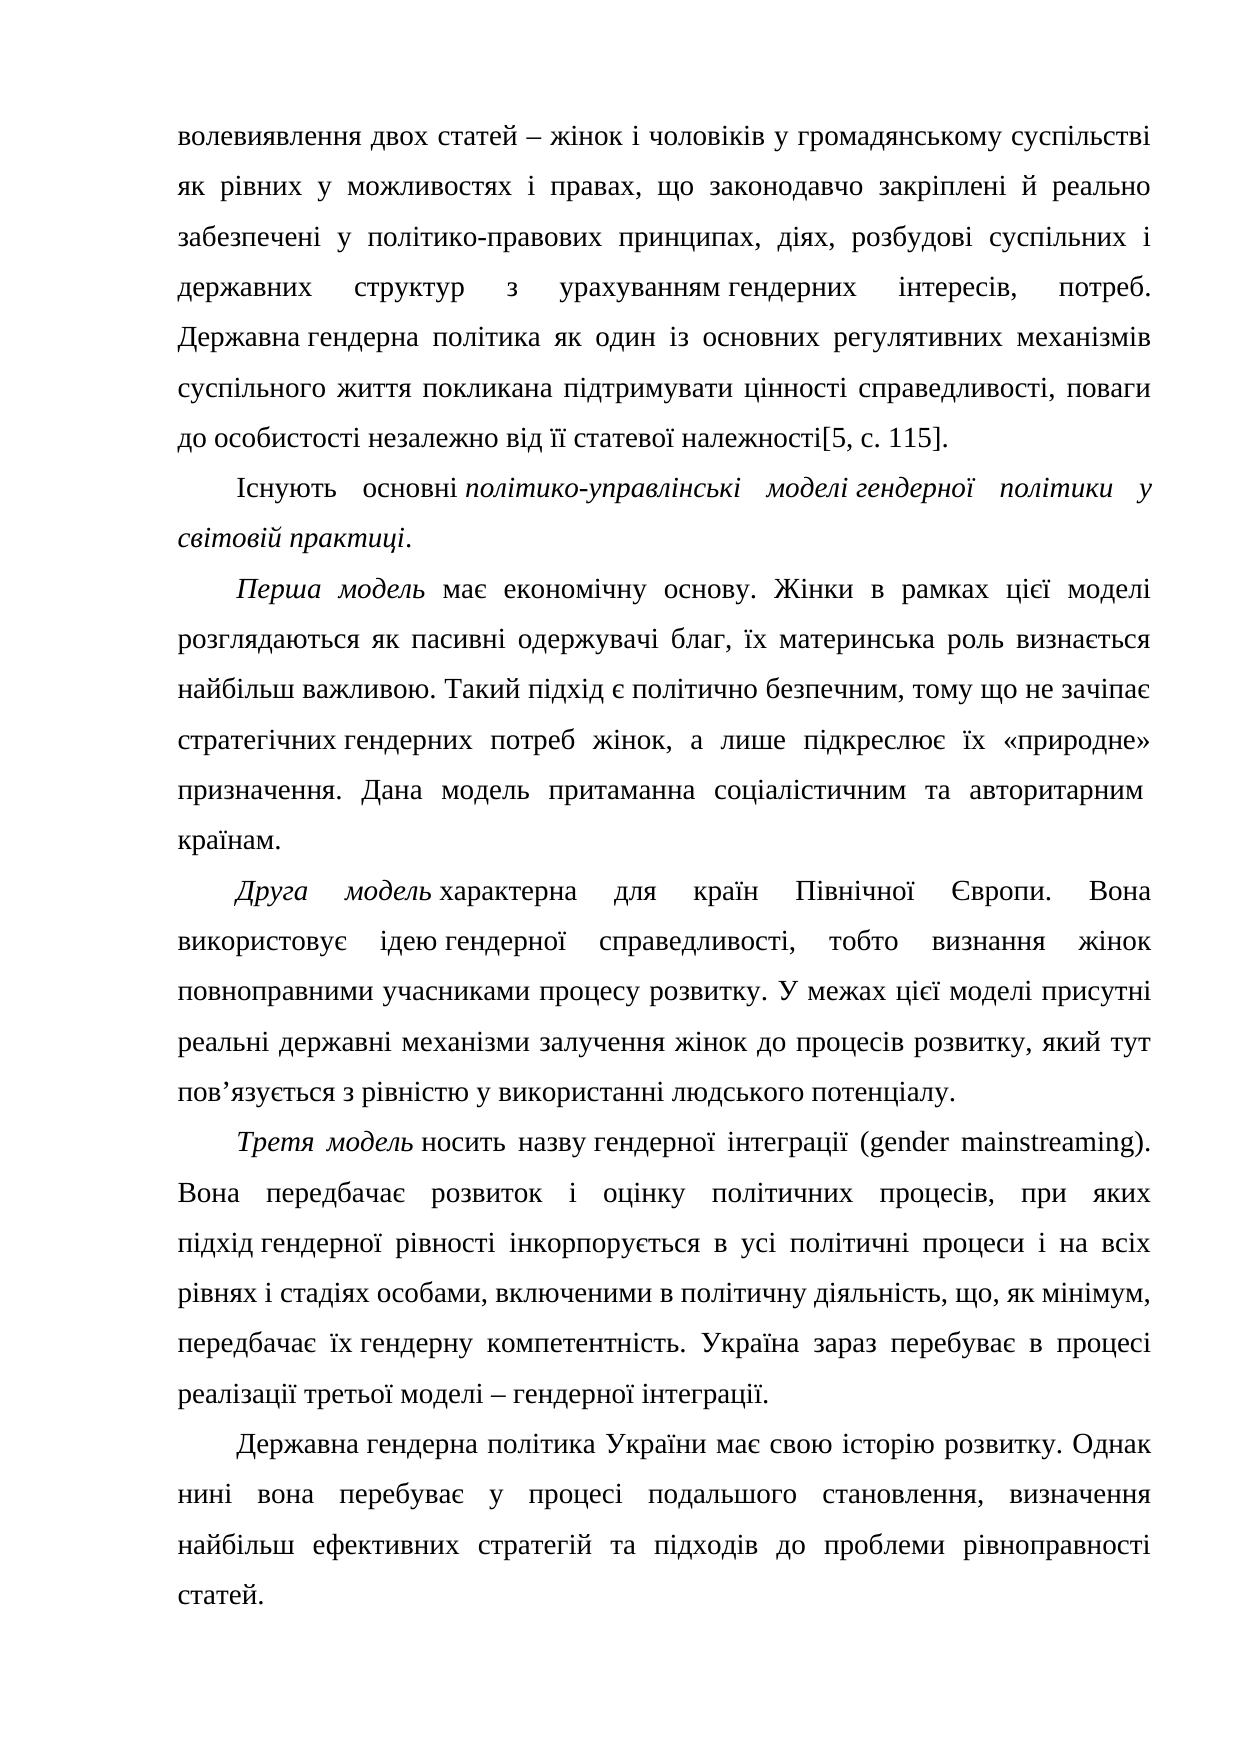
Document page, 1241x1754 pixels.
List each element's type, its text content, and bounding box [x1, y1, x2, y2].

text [177, 118, 1152, 453]
text Державна гендерна політика України має свою історію розвитку. Однак нині вона перебуває у процесі подальшого становлення, визначення найбільш ефективних стратегій та підходів до проблеми рівноправності статей. [177, 1426, 1152, 1611]
text Існують основні політико-управлінські моделі гендерної політики у світовій практиці. [177, 470, 1152, 554]
text Друга модель характерна для країн Північної Європи. Вона використовує ідею гендерної справедливості, тобто визнання жінок повноправними учасниками процесу розвитку. У межах цієї моделі присутні реальні державні механізми залучення жінок до процесів розвитку, який тут пов’язується з рівністю у використанні людського потенціалу. [177, 873, 1152, 1108]
text Перша модель має економічну основу. Жінки в рамках цієї моделі розглядаються як пасивні одержувачі благ, їх материнська роль визнається найбільш важливою. Такий підхід є політично безпечним, тому що не зачіпає стратегічних гендерних потреб жінок, а лише підкреслює їх «природне» призначення. Дана модель притаманна соціалістичним та авторитарним країнам. [177, 571, 1152, 856]
text Третя модель носить назву гендерної інтеграції (gender mainstreaming). Вона передбачає розвиток і оцінку політичних процесів, при яких підхід гендерної рівності інкорпорується в усі політичні процеси і на всіх рівнях і стадіях особами, включеними в політичну діяльність, що, як мінімум, передбачає їх гендерну компетентність. Україна зараз перебуває в процесі реалізації третьої моделі – гендерної інтеграції. [177, 1124, 1152, 1409]
